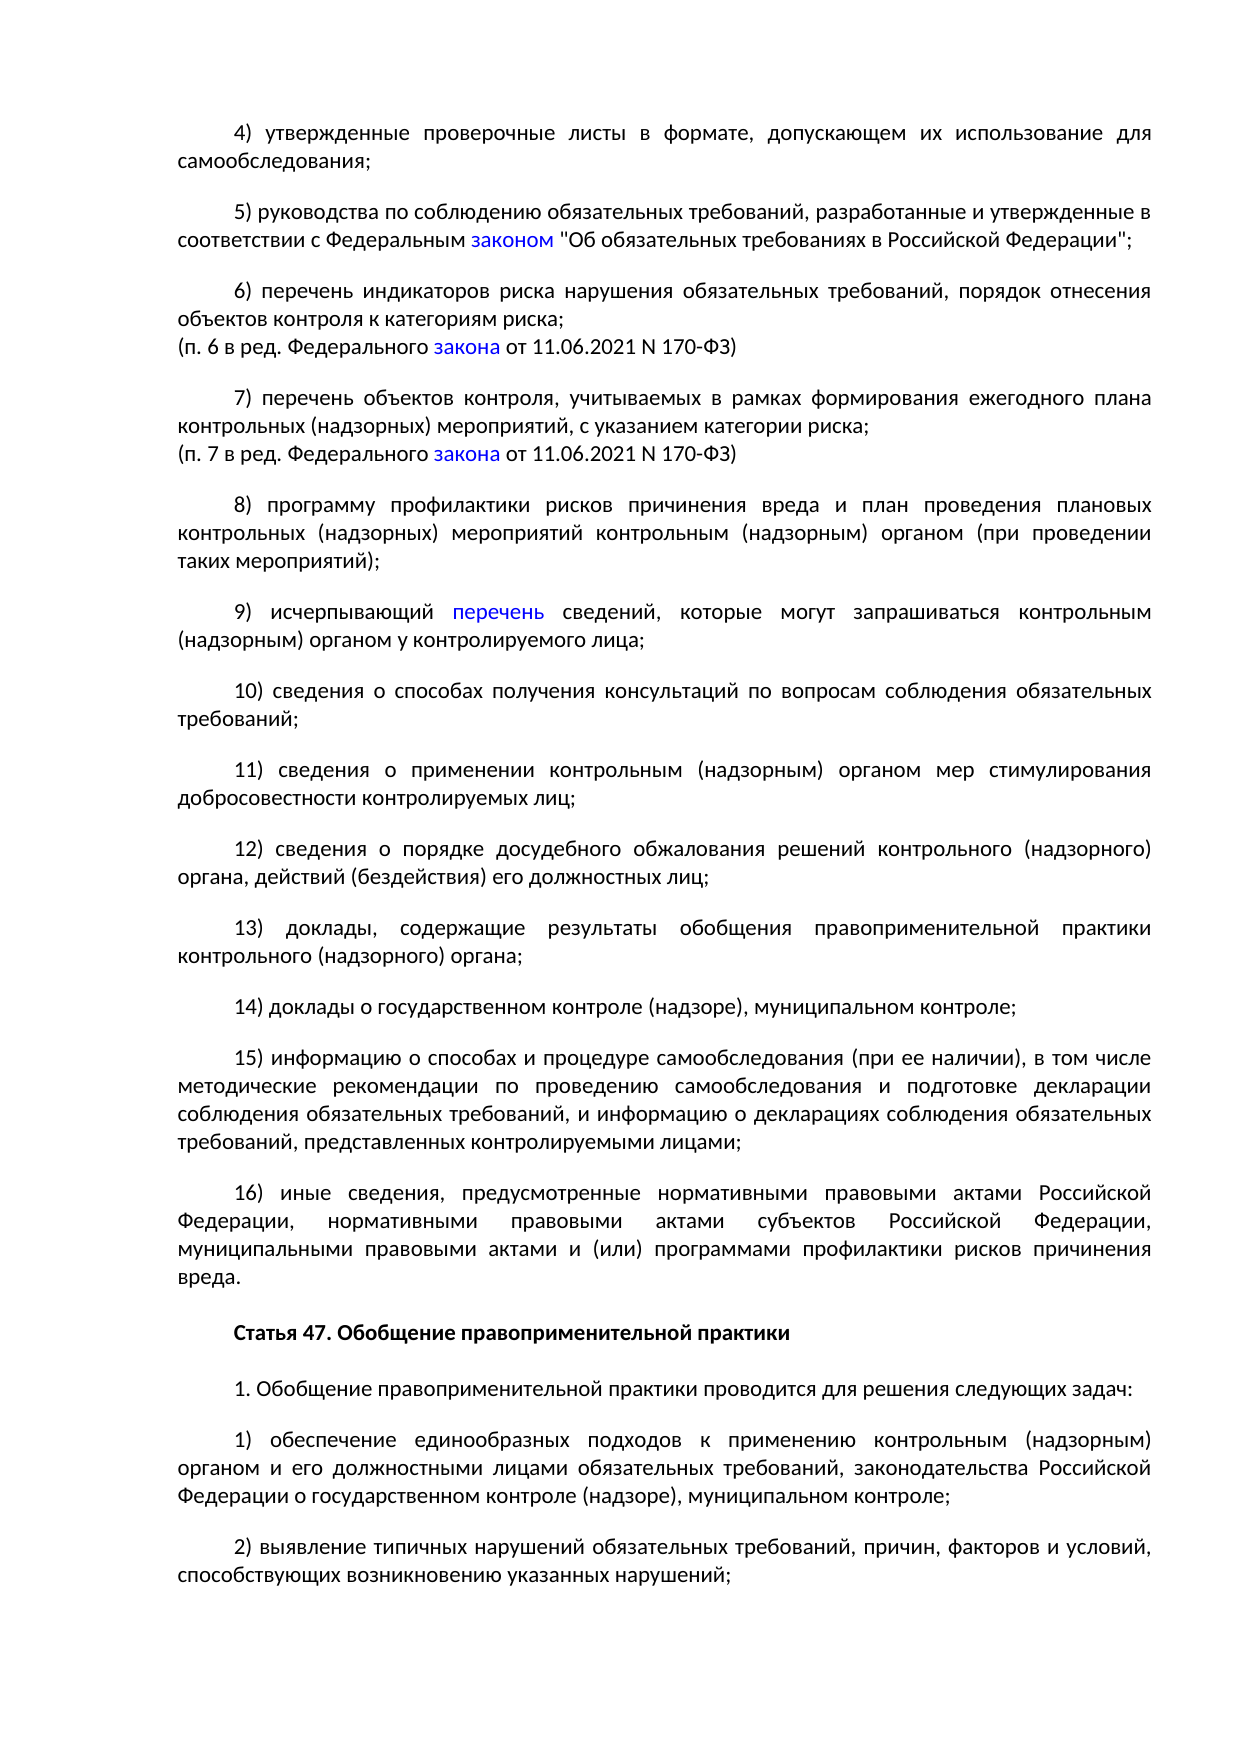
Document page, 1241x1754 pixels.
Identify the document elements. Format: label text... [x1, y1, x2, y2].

text 14) доклады о государственном контроле (надзоре), муниципальном контроле; [177, 992, 1152, 1020]
text (п. 7 в ред. Федерального закона от 11.06.2021 N 170-ФЗ) [177, 439, 1152, 467]
text 1. Обобщение правоприменительной практики проводится для решения следующих задач: [177, 1374, 1152, 1402]
title Статья 47. Обобщение правоприменительной практики [177, 1318, 1152, 1346]
text 5) руководства по соблюдению обязательных требований, разработанные и утвержденные в соответствии с Федеральным законом "Об обязательных требованиях в Российской Федерации"; [177, 197, 1152, 253]
text 10) сведения о способах получения консультаций по вопросам соблюдения обязательных требований; [177, 676, 1152, 732]
text 8) программу профилактики рисков причинения вреда и план проведения плановых контрольных (надзорных) мероприятий контрольным (надзорным) органом (при проведении таких мероприятий); [177, 490, 1152, 574]
text 1) обеспечение единообразных подходов к применению контрольным (надзорным) органом и его должностными лицами обязательных требований, законодательства Российской Федерации о государственном контроле (надзоре), муниципальном контроле; [177, 1425, 1152, 1509]
text (п. 6 в ред. Федерального закона от 11.06.2021 N 170-ФЗ) [177, 332, 1152, 360]
text 13) доклады, содержащие результаты обобщения правоприменительной практики контрольного (надзорного) органа; [177, 913, 1152, 969]
text 12) сведения о порядке досудебного обжалования решений контрольного (надзорного) органа, действий (бездействия) его должностных лиц; [177, 834, 1152, 890]
text 15) информацию о способах и процедуре самообследования (при ее наличии), в том числе методические рекомендации по проведению самообследования и подготовке декларации соблюдения обязательных требований, и информацию о декларациях соблюдения обязательных требований, представленных контролируемыми лицами; [177, 1043, 1152, 1155]
text 7) перечень объектов контроля, учитываемых в рамках формирования ежегодного плана контрольных (надзорных) мероприятий, с указанием категории риска; [177, 383, 1152, 439]
text 2) выявление типичных нарушений обязательных требований, причин, факторов и условий, способствующих возникновению указанных нарушений; [177, 1532, 1152, 1588]
text 16) иные сведения, предусмотренные нормативными правовыми актами Российской Федерации, нормативными правовыми актами субъектов Российской Федерации, муниципальными правовыми актами и (или) программами профилактики рисков причинения вреда. [177, 1178, 1152, 1290]
text 11) сведения о применении контрольным (надзорным) органом мер стимулирования добросовестности контролируемых лиц; [177, 755, 1152, 811]
text 4) утвержденные проверочные листы в формате, допускающем их использование для самообследования; [177, 118, 1152, 174]
text 9) исчерпывающий перечень сведений, которые могут запрашиваться контрольным (надзорным) органом у контролируемого лица; [177, 597, 1152, 653]
text 6) перечень индикаторов риска нарушения обязательных требований, порядок отнесения объектов контроля к категориям риска; [177, 276, 1152, 332]
